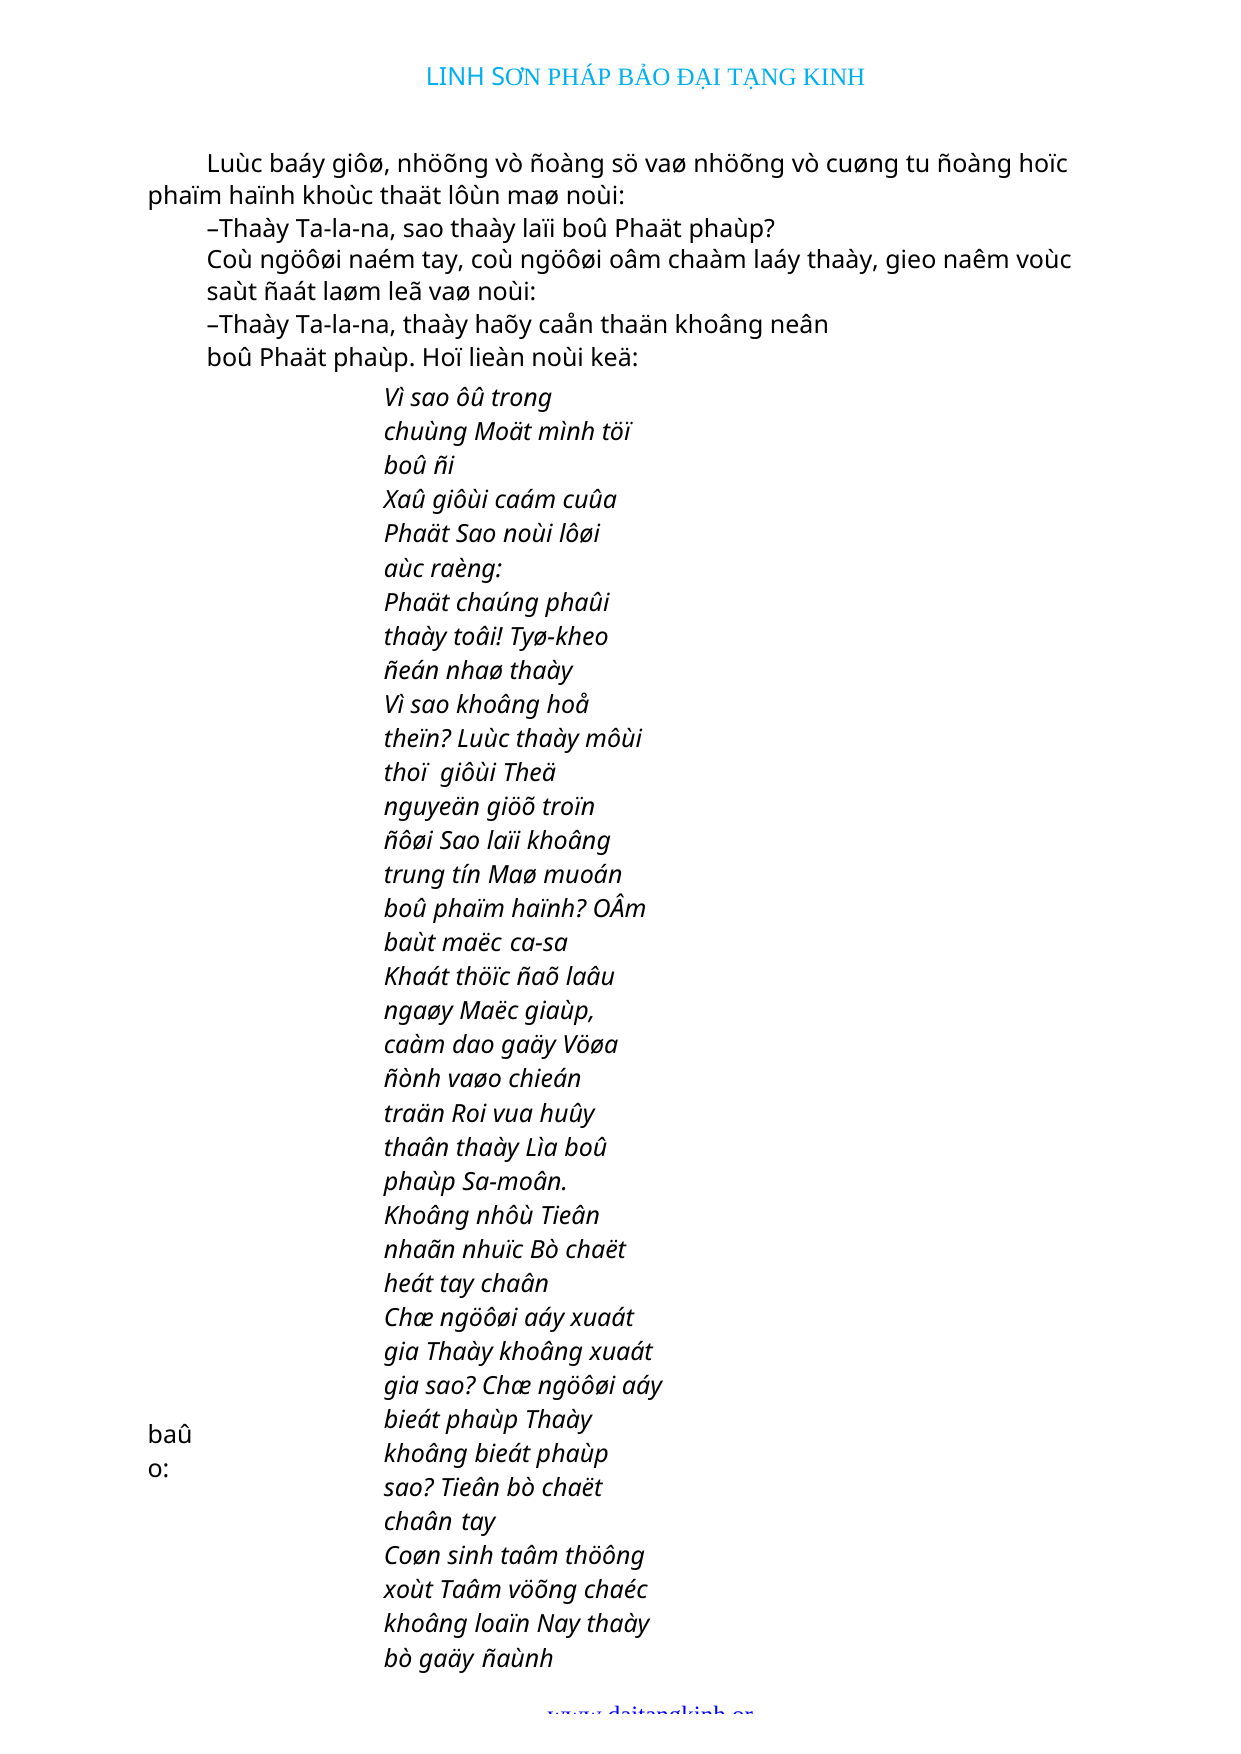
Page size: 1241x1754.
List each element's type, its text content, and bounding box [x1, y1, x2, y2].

text Xaû giôùi caám cuûa Phaät Sao noùi lôøi aùc raèng: [384, 482, 636, 584]
text Coøn sinh taâm thöông xoùt Taâm vöõng chaéc khoâng loaïn Nay thaày bò gaäy ñaùnh [384, 1538, 678, 1674]
text Vì sao ôû trong chuùng Moät mình töï boû ñi [384, 380, 636, 482]
text baûo: [147, 1417, 194, 1485]
text Coù ngöôøi naém tay, coù ngöôøi oâm chaàm laáy thaày, gieo naêm voùc saùt ñaát laøm leã vaø noùi: [206, 243, 1105, 307]
text Chæ ngöôøi aáy xuaát gia Thaày khoâng xuaát gia sao? Chæ ngöôøi aáy bieát phaùp Thaày khoâng bieát phaùp sao? Tieân bò chaët chaân tay [384, 1299, 664, 1538]
text Luùc baáy giôø, nhöõng vò ñoàng sö vaø nhöõng vò cuøng tu ñoàng hoïc phaïm haïnh khoùc thaät lôùn maø noùi: [147, 145, 1070, 212]
text –Thaày Ta-la-na, thaày haõy caån thaän khoâng neân boû Phaät phaùp. Hoï lieàn noùi keä: [206, 307, 866, 374]
text –Thaày Ta-la-na, sao thaày laïi boû Phaät phaùp? [206, 212, 1105, 243]
text Vì sao khoâng hoå theïn? Luùc thaày môùi thoï giôùi Theä nguyeän giöõ troïn ñôøi Sao laïi khoâng trung tín Maø muoán boû phaïm haïnh? OÂm baùt maëc ca-sa [384, 686, 651, 959]
text Khoâng nhôù Tieân nhaãn nhuïc Bò chaët heát tay chaân [384, 1197, 678, 1299]
text Khaát thöïc ñaõ laâu ngaøy Maëc giaùp, caàm dao gaäy Vöøa ñònh vaøo chieán traän Roi vua huûy thaân thaày Lìa boû phaùp Sa-moân. [384, 959, 636, 1197]
text Phaät chaúng phaûi thaày toâi! Tyø-kheo ñeán nhaø thaày [384, 584, 653, 686]
